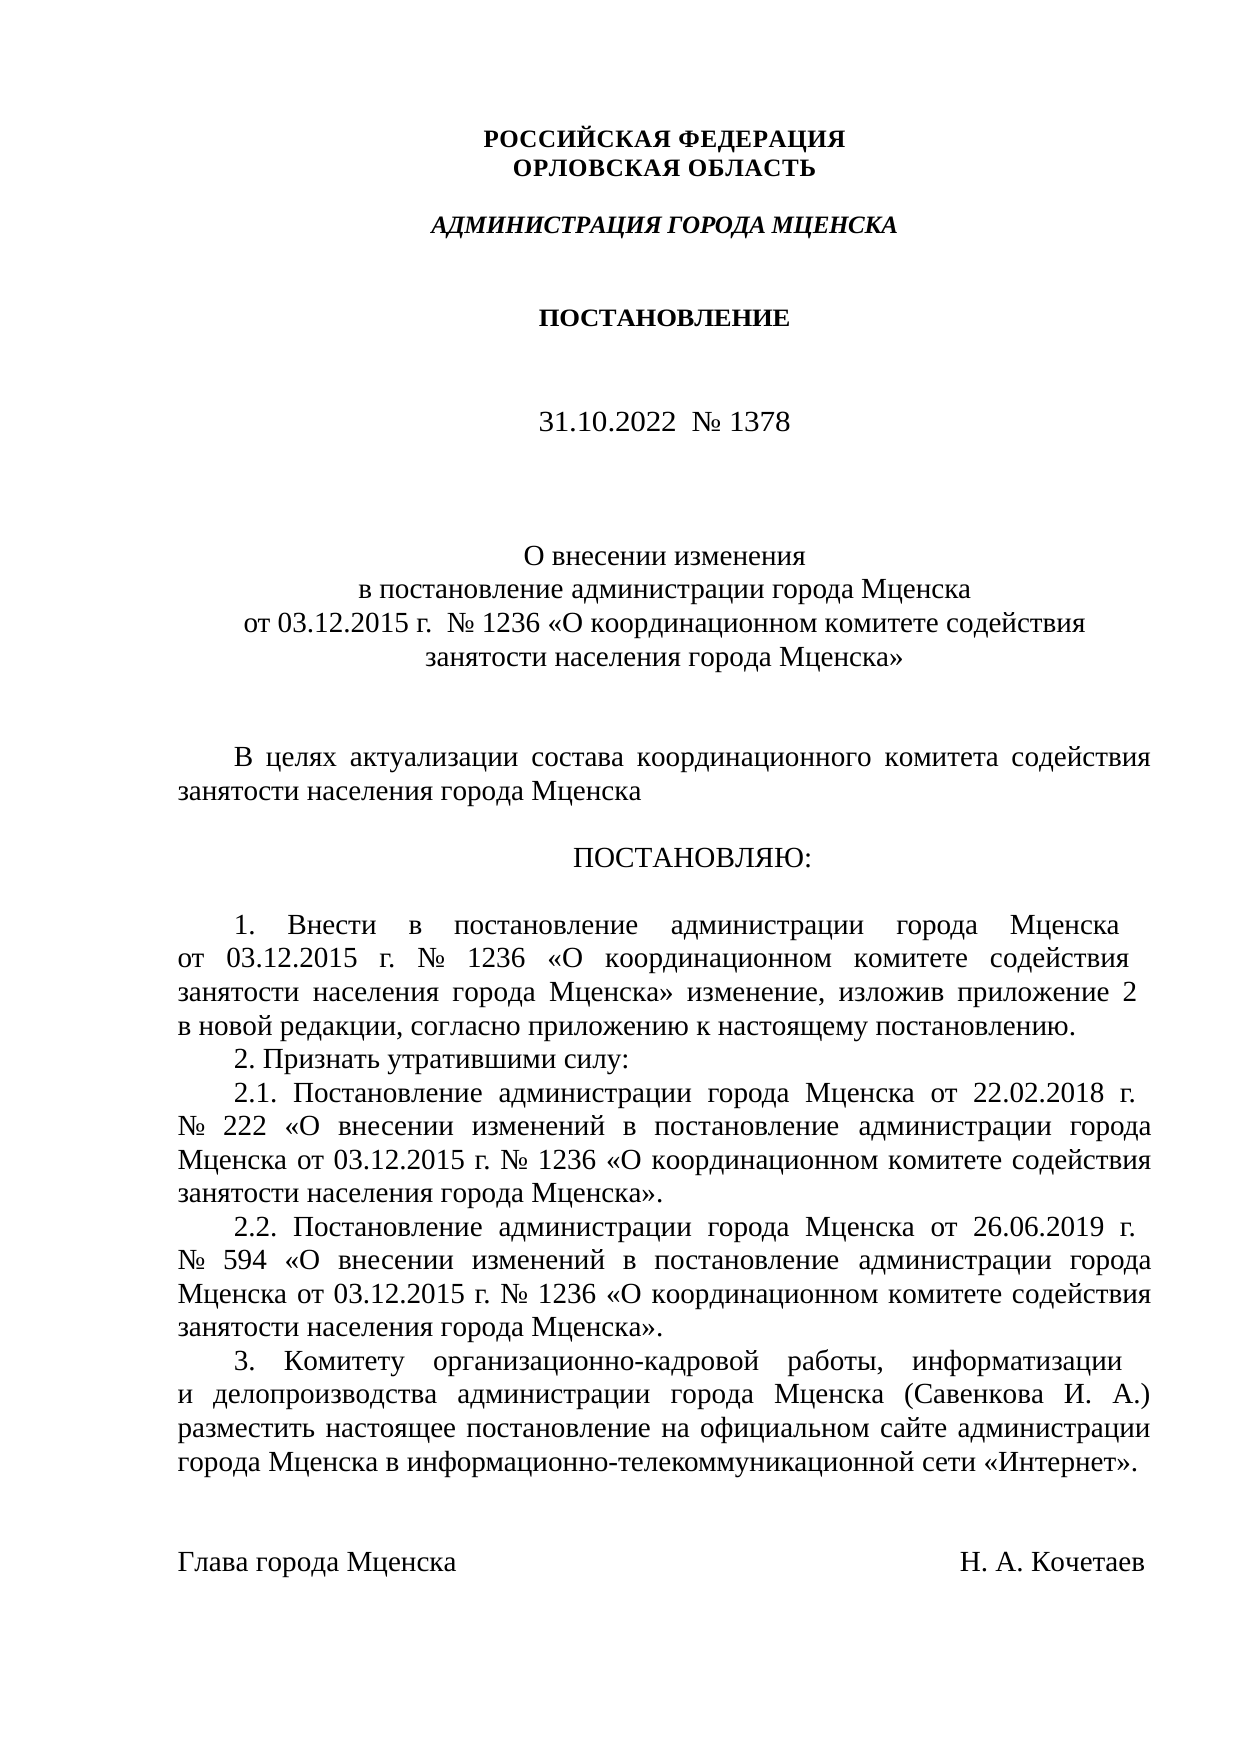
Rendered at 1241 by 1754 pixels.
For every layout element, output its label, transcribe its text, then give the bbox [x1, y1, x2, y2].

text 3. Комитету организационно-кадровой работы, информатизации и делопроизводства администрации города Мценска (Савенкова И. А.) разместить настоящее постановление на официальном сайте администрации города Мценска в информационно-телекоммуникационной сети «Интернет». [177, 1343, 1152, 1477]
text 2.1. Постановление администрации города Мценска от 22.02.2018 г. № 222 «О внесении изменений в постановление администрации города Мценска от 03.12.2015 г. № 1236 «О координационном комитете содействия занятости населения города Мценска». [177, 1075, 1152, 1209]
title от 03.12.2015 г. № 1236 «О координационном комитете содействия [177, 605, 1152, 639]
title О внесении изменения [177, 538, 1152, 572]
text ПОСТАНОВЛЯЮ: [177, 840, 1152, 873]
text В целях актуализации состава координационного комитета содействия занятости населения города Мценска [177, 739, 1152, 806]
text Глава города Мценска Н. А. Кочетаев [177, 1544, 1152, 1578]
text 2. Признать утратившими силу: [177, 1041, 1152, 1075]
text АДМИНИСТРАЦИЯ ГОРОДА МЦЕНСКА [177, 210, 1152, 239]
text РОССИЙСКАЯ ФЕДЕРАЦИЯ [177, 124, 1152, 153]
title занятости населения города Мценска» [177, 639, 1152, 672]
text ОРЛОВСКАЯ ОБЛАСТЬ [177, 153, 1152, 182]
text 31.10.2022 № 1378 [177, 404, 1152, 437]
text в постановление администрации города Мценска [177, 572, 1152, 605]
text 2.2. Постановление администрации города Мценска от 26.06.2019 г. № 594 «О внесении изменений в постановление администрации города Мценска от 03.12.2015 г. № 1236 «О координационном комитете содействия занятости населения города Мценска». [177, 1209, 1152, 1343]
text ПОСТАНОВЛЕНИЕ [177, 303, 1152, 332]
text 1. Внести в постановление администрации города Мценска от 03.12.2015 г. № 1236 «О координационном комитете содействия занятости населения города Мценска» изменение, изложив приложение 2 в новой редакции, согласно приложению к настоящему постановлению. [177, 907, 1152, 1041]
